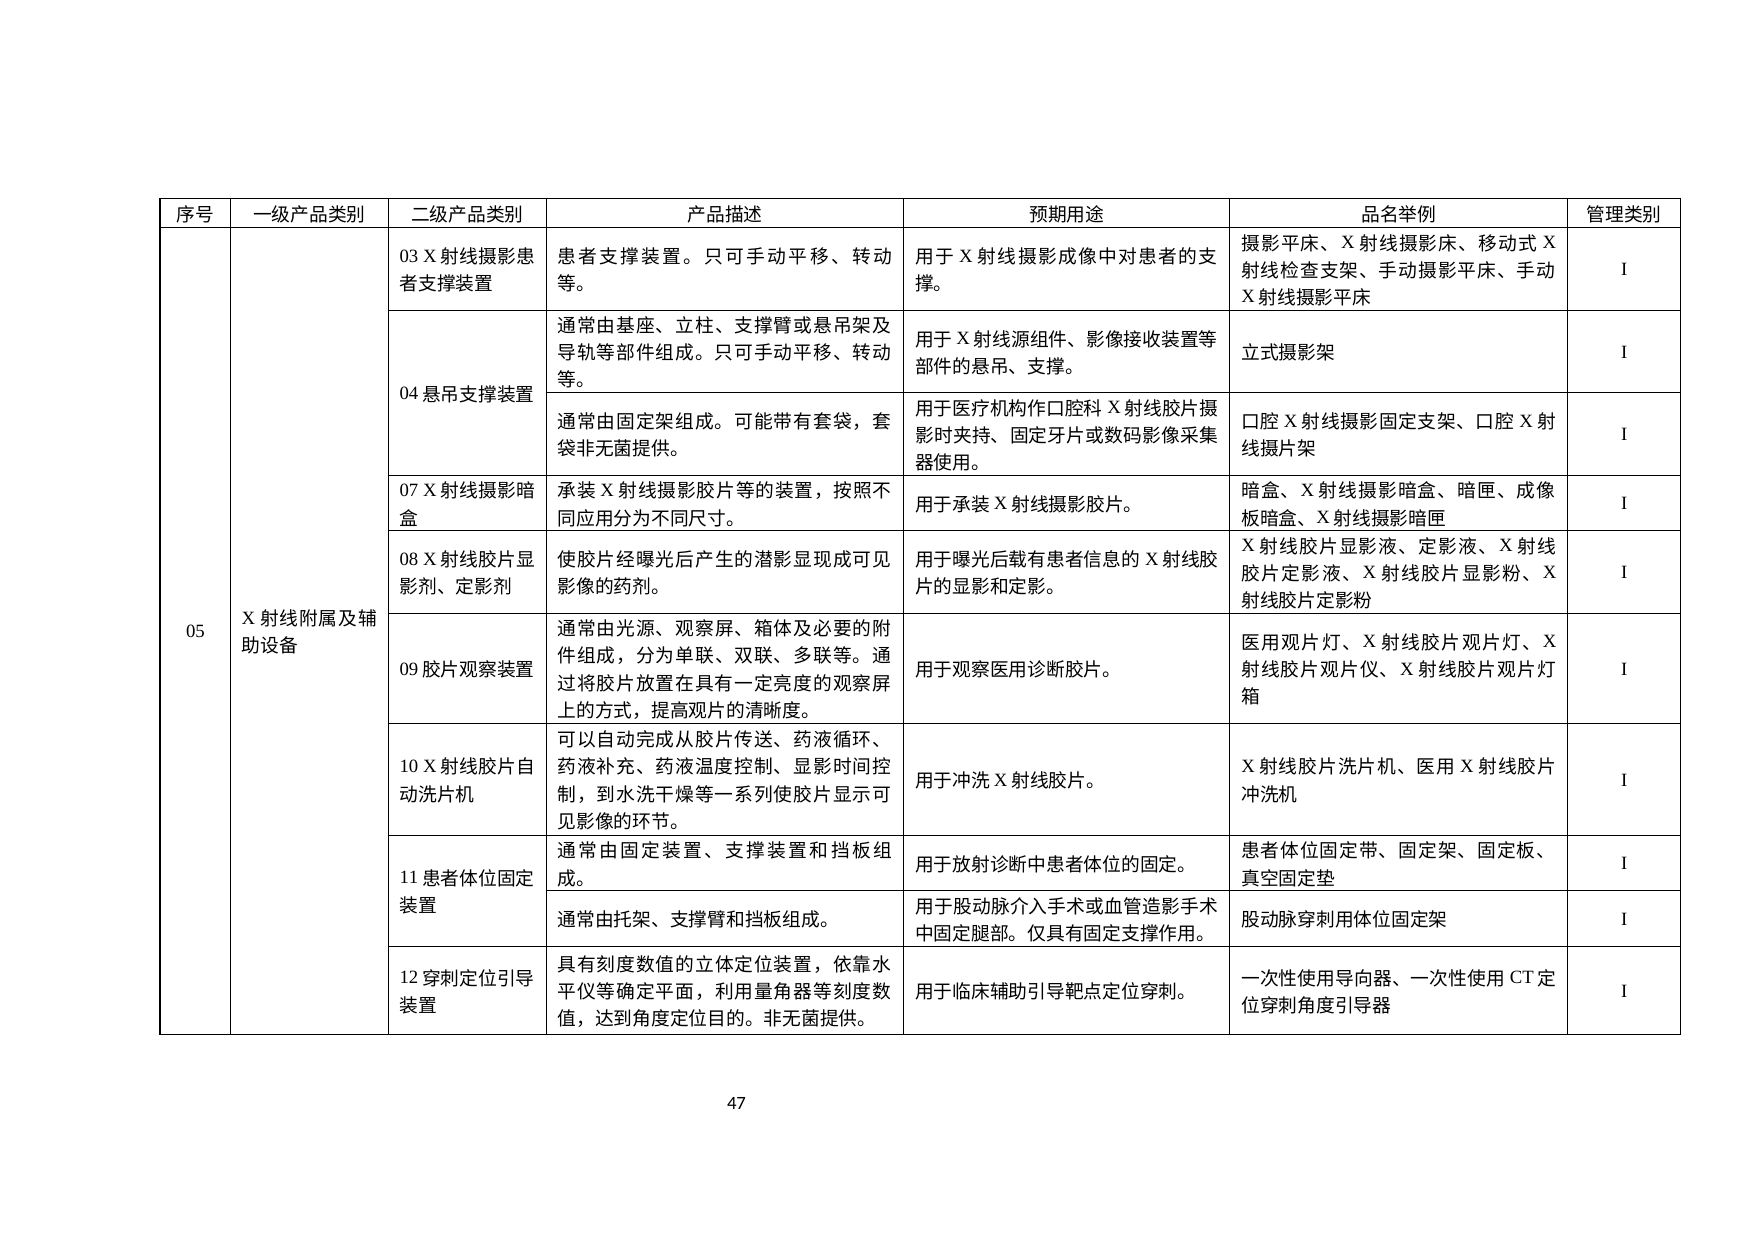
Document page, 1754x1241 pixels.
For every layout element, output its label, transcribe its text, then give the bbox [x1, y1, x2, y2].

table_cell 用于放射诊断中患者体位的固定。 [904, 836, 1229, 890]
table_cell I [1568, 228, 1680, 310]
table_cell 用于承装X射线摄影胶片。 [904, 476, 1229, 530]
table_cell 一次性使用导向器、一次性使用CT定位穿刺角度引导器 [1230, 947, 1567, 1034]
table_cell 10 X射线胶片自动洗片机 [389, 724, 546, 835]
table_cell X射线附属及辅助设备 [231, 228, 388, 1034]
table_cell 用于股动脉介入手术或血管造影手术中固定腿部。仅具有固定支撑作用。 [904, 891, 1229, 946]
table_cell 用于医疗机构作口腔科X射线胶片摄影时夹持、固定牙片或数码影像采集器使用。 [904, 393, 1229, 475]
table_cell 用于临床辅助引导靶点定位穿刺。 [904, 947, 1229, 1034]
table_cell I [1568, 311, 1680, 392]
table_cell 承装X射线摄影胶片等的装置，按照不同应用分为不同尺寸。 [547, 476, 903, 530]
table_header 二级产品类别 [389, 199, 546, 227]
table_header 序号 [161, 199, 230, 227]
table_cell 医用观片灯、X射线胶片观片灯、X射线胶片观片仪、X射线胶片观片灯箱 [1230, 614, 1567, 723]
table_cell 口腔X射线摄影固定支架、口腔X射线摄片架 [1230, 393, 1567, 475]
table_header 预期用途 [904, 199, 1229, 227]
table_header 一级产品类别 [231, 199, 388, 227]
table_cell 通常由托架、支撑臂和挡板组成。 [547, 891, 903, 946]
table_cell 通常由基座、立柱、支撑臂或悬吊架及导轨等部件组成。只可手动平移、转动等。 [547, 311, 903, 392]
table_cell 具有刻度数值的立体定位装置，依靠水平仪等确定平面，利用量角器等刻度数值，达到角度定位目的。非无菌提供。 [547, 947, 903, 1034]
table_cell 摄影平床、X射线摄影床、移动式X射线检查支架、手动摄影平床、手动X射线摄影平床 [1230, 228, 1567, 310]
table_cell 用于观察医用诊断胶片。 [904, 614, 1229, 723]
table_cell 暗盒、X射线摄影暗盒、暗匣、成像板暗盒、X射线摄影暗匣 [1230, 476, 1567, 530]
table_cell I [1568, 476, 1680, 530]
table_header 管理类别 [1568, 199, 1680, 227]
table_cell 04悬吊支撑装置 [389, 311, 546, 475]
table_cell 03 X射线摄影患者支撑装置 [389, 228, 546, 310]
table_cell 通常由光源、观察屏、箱体及必要的附件组成，分为单联、双联、多联等。通过将胶片放置在具有一定亮度的观察屏上的方式，提高观片的清晰度。 [547, 614, 903, 723]
table_cell I [1568, 724, 1680, 835]
table_cell 用于冲洗X射线胶片。 [904, 724, 1229, 835]
table_cell 使胶片经曝光后产生的潜影显现成可见影像的药剂。 [547, 531, 903, 613]
table_cell I [1568, 836, 1680, 890]
table_cell 用于曝光后载有患者信息的X射线胶片的显影和定影。 [904, 531, 1229, 613]
table_cell 07 X射线摄影暗盒 [389, 476, 546, 530]
table_cell 12穿刺定位引导装置 [389, 947, 546, 1034]
table_cell 立式摄影架 [1230, 311, 1567, 392]
table_cell 11患者体位固定装置 [389, 836, 546, 946]
table_cell X射线胶片显影液、定影液、X射线胶片定影液、X射线胶片显影粉、X射线胶片定影粉 [1230, 531, 1567, 613]
table_cell 通常由固定架组成。可能带有套袋，套袋非无菌提供。 [547, 393, 903, 475]
table_cell X射线胶片洗片机、医用X射线胶片冲洗机 [1230, 724, 1567, 835]
table_cell I [1568, 531, 1680, 613]
table_cell 通常由固定装置、支撑装置和挡板组成。 [547, 836, 903, 890]
table_cell 患者体位固定带、固定架、固定板、真空固定垫 [1230, 836, 1567, 890]
table_cell 用于X射线源组件、影像接收装置等部件的悬吊、支撑。 [904, 311, 1229, 392]
table_cell 股动脉穿刺用体位固定架 [1230, 891, 1567, 946]
table_cell 用于X射线摄影成像中对患者的支撑。 [904, 228, 1229, 310]
table_cell 患者支撑装置。只可手动平移、转动等。 [547, 228, 903, 310]
table_cell I [1568, 614, 1680, 723]
table_cell I [1568, 393, 1680, 475]
table_cell I [1568, 947, 1680, 1034]
table_cell 09胶片观察装置 [389, 614, 546, 723]
table_header 品名举例 [1230, 199, 1567, 227]
table_cell I [1568, 891, 1680, 946]
table_header 产品描述 [547, 199, 903, 227]
table_cell 08 X射线胶片显影剂、定影剂 [389, 531, 546, 613]
table_cell 可以自动完成从胶片传送、药液循环、药液补充、药液温度控制、显影时间控制，到水洗干燥等一系列使胶片显示可见影像的环节。 [547, 724, 903, 835]
table_cell 05 [161, 228, 230, 1034]
